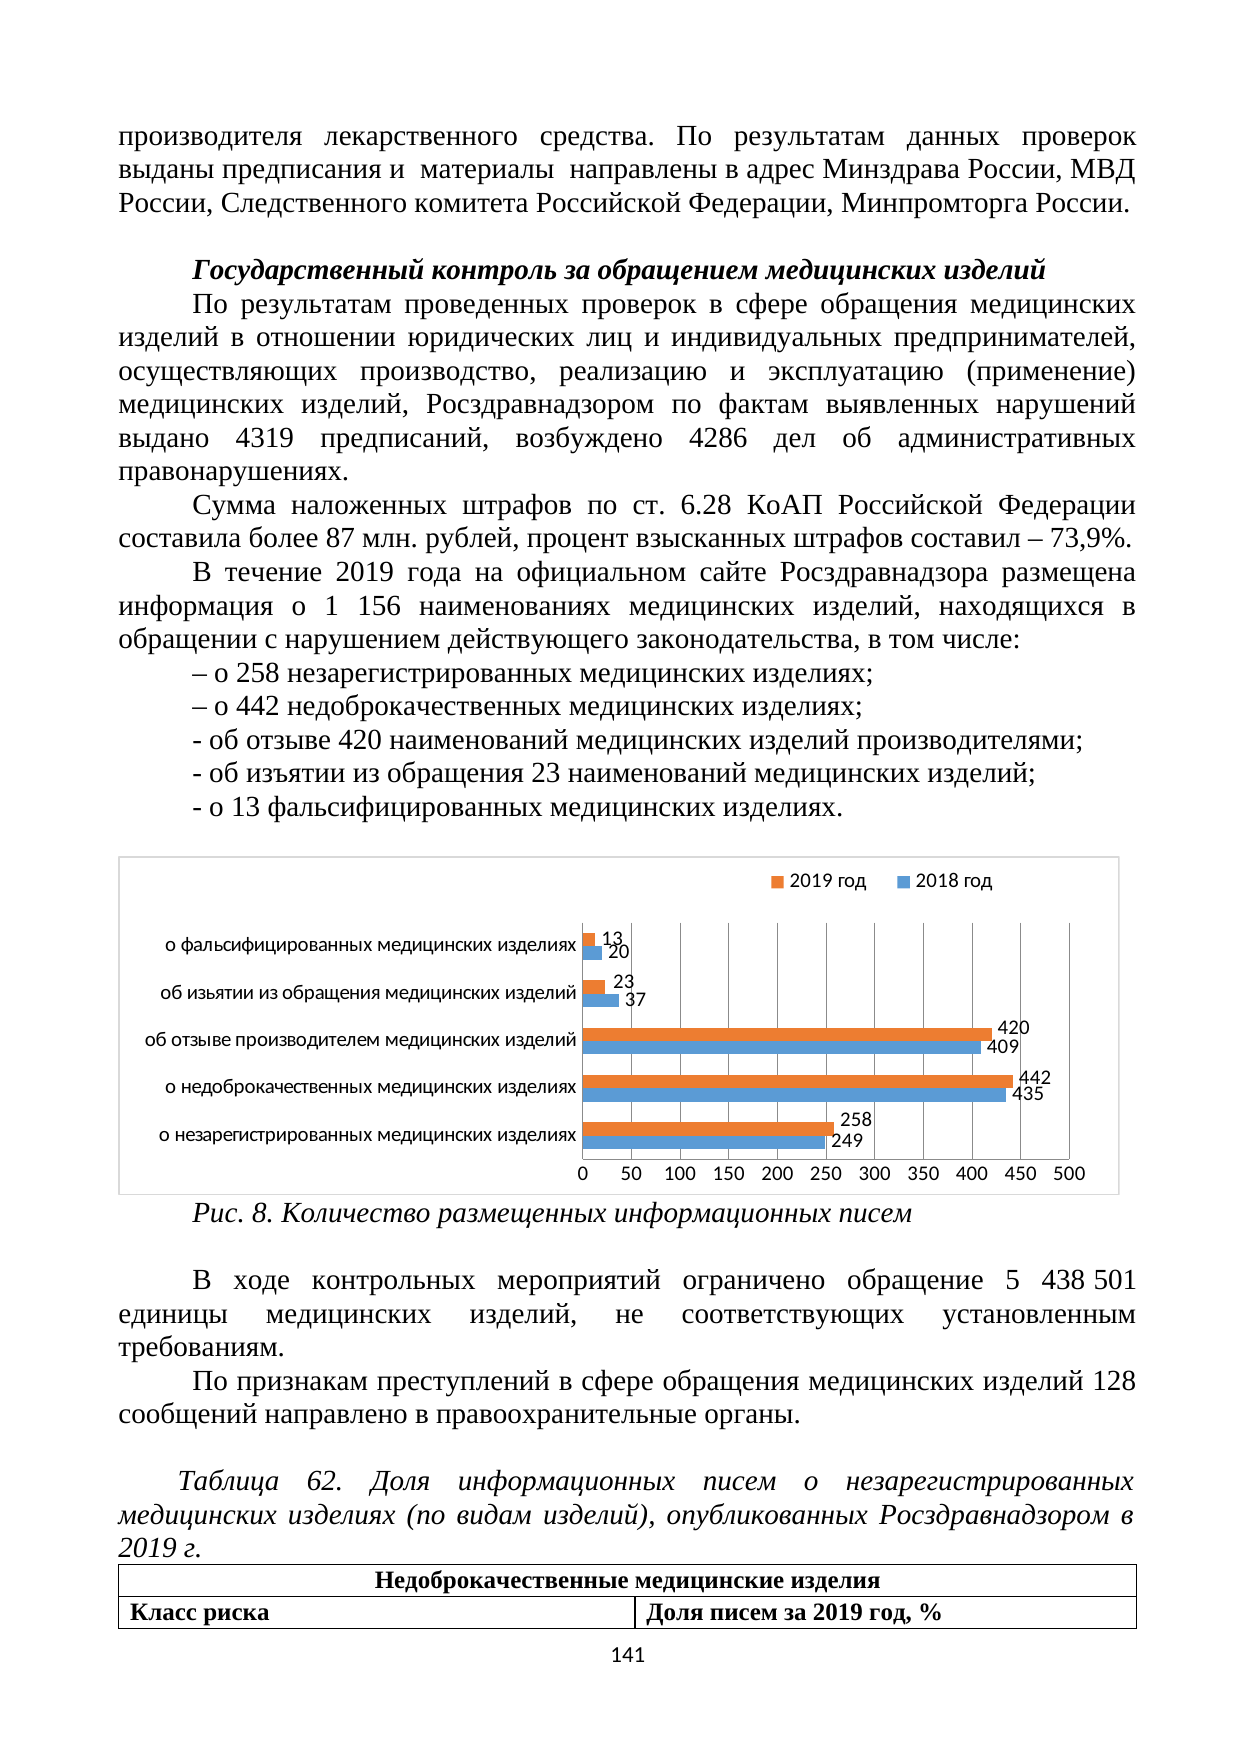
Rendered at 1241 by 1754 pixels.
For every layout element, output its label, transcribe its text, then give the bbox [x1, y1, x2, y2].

text Сумма наложенных штрафов по ст. 6.28 КоАП Российской Федерации составила более 87 млн. рублей, процент взысканных штрафов составил – 73,9%. [118, 487, 1137, 554]
text В ходе контрольных мероприятий ограничено обращение 5 438 501 единицы медицинских изделий, не соответствующих установленным требованиям. [118, 1262, 1137, 1363]
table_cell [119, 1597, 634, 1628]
text – о 442 недоброкачественных медицинских изделиях; [118, 688, 1137, 722]
text По признакам преступлений в сфере обращения медицинских изделий 128 сообщений направлено в правоохранительные органы. [118, 1363, 1137, 1430]
text – о 258 незарегистрированных медицинских изделиях; [118, 655, 1137, 688]
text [118, 118, 1137, 219]
text Государственный контроль за обращением медицинских изделий [118, 252, 1137, 286]
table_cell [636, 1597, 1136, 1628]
text - об отзыве 420 наименований медицинских изделий производителями; [118, 722, 1137, 755]
text По результатам проведенных проверок в сфере обращения медицинских изделий в отношении юридических лиц и индивидуальных предпринимателей, осуществляющих производство, реализацию и эксплуатацию (применение) медицинских изделий, Росздравнадзором по фактам выявленных нарушений выдано 4319 предписаний, возбуждено 4286 дел об административных правонарушениях. [118, 286, 1137, 487]
text Рис. 8. Количество размещенных информационных писем [118, 1195, 1137, 1229]
text - об изъятии из обращения 23 наименований медицинских изделий; [118, 755, 1137, 789]
text В течение 2019 года на официальном сайте Росздравнадзора размещена информация о 1 156 наименованиях медицинских изделий, находящихся в обращении с нарушением действующего законодательства, в том числе: [118, 554, 1137, 655]
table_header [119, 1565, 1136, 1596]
text - о 13 фальсифицированных медицинских изделиях. [118, 789, 1137, 822]
text Таблица 62. Доля информационных писем о незарегистрированных медицинских изделиях (по видам изделий), опубликованных Росздравнадзором в 2019 г. [118, 1463, 1137, 1564]
